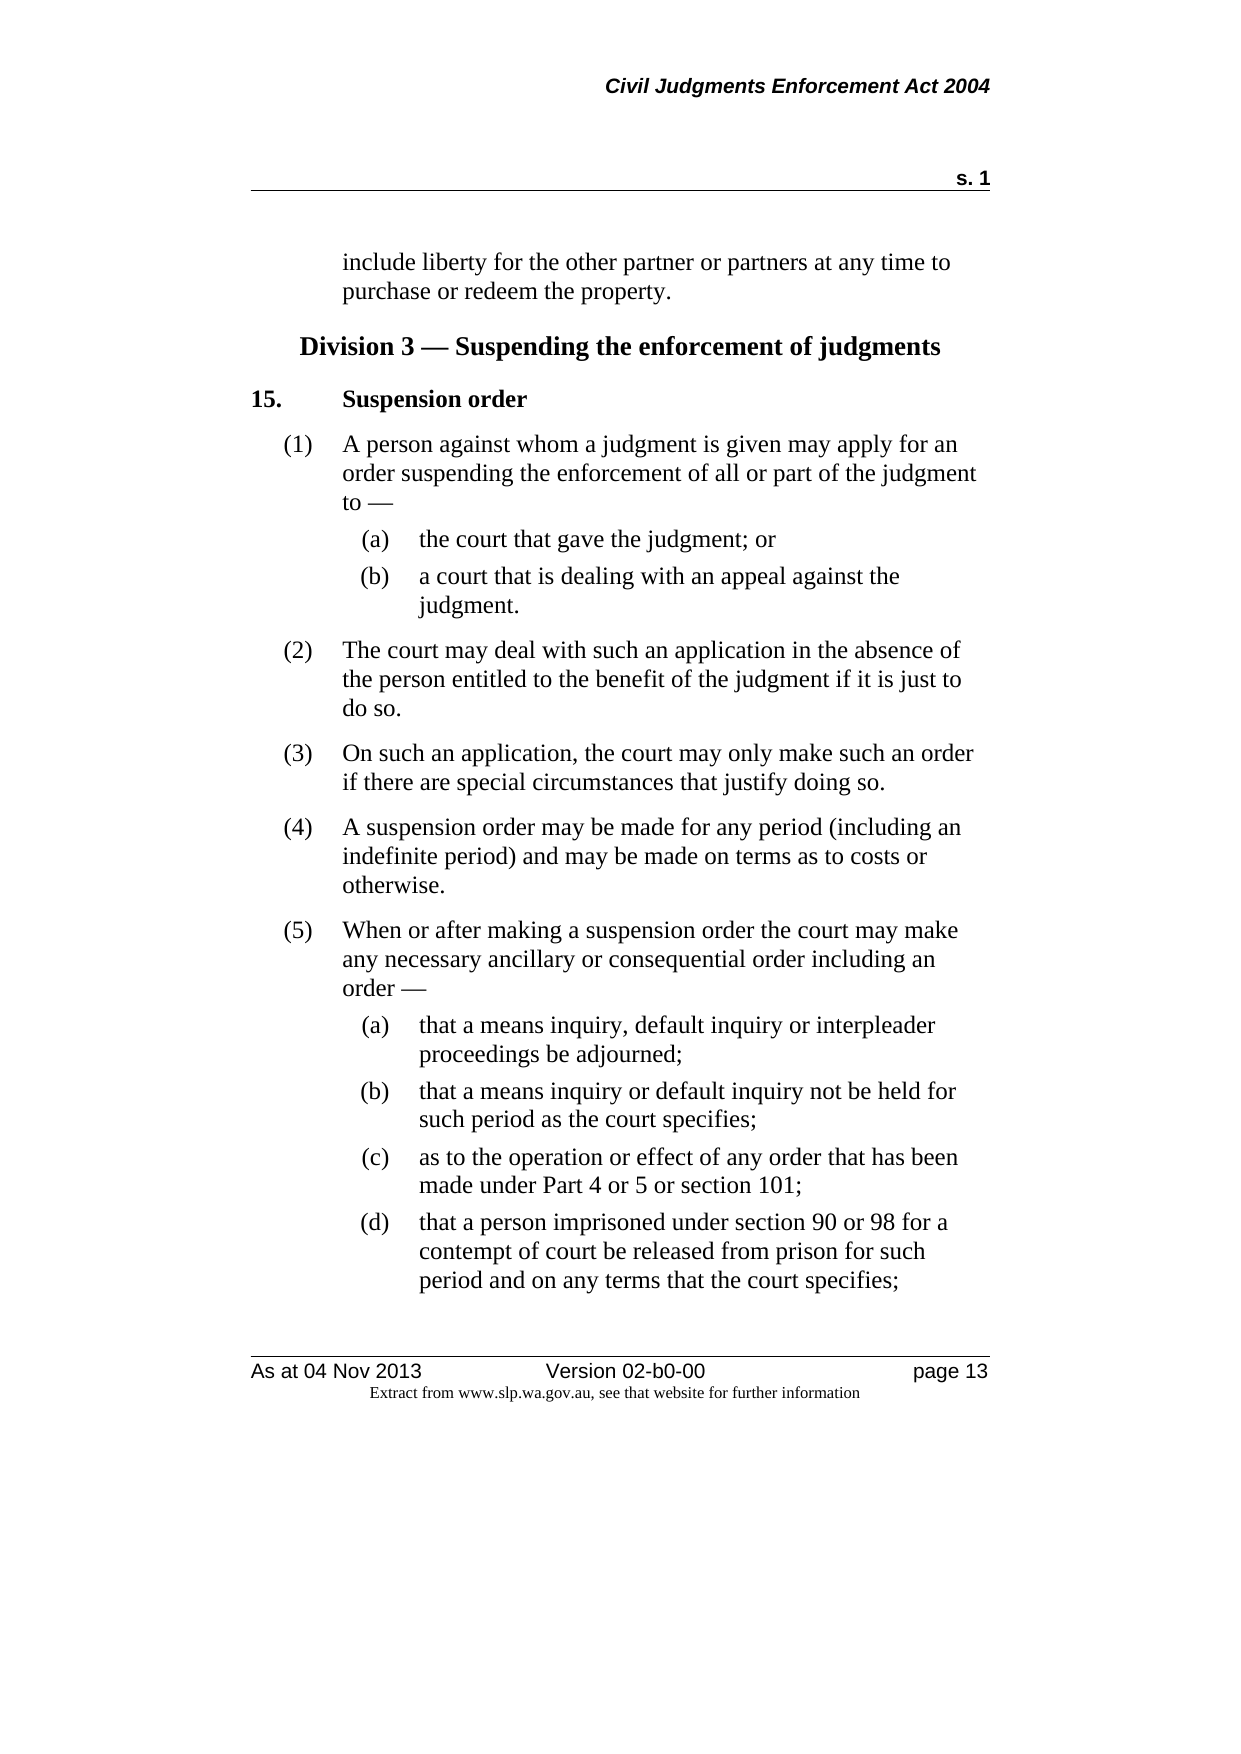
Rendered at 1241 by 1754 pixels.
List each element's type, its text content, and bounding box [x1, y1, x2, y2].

text (2) The court may deal with such an application in the absence of the person entitled to the benefit of the judgment if it is just to do so. [251, 635, 990, 722]
text (4) A suspension order may be made for any period (including an indefinite period) and may be made on terms as to costs or otherwise. [251, 812, 990, 899]
text (d) that a person imprisoned under section 90 or 98 for a contempt of court be released from prison for such period and on any terms that the court specifies; [251, 1207, 990, 1294]
text (5) When or after making a suspension order the court may make any necessary ancillary or consequential order including an order — [251, 915, 990, 1002]
subtitle Division 3 — Suspending the enforcement of judgments [251, 330, 990, 361]
subtitle 15. Suspension order [251, 384, 990, 413]
text (c) as to the operation or effect of any order that has been made under Part 4 or 5 or section 101; [251, 1142, 990, 1199]
text (b) that a means inquiry or default inquiry not be held for such period as the court specifies; [251, 1076, 990, 1133]
text (a) that a means inquiry, default inquiry or interpleader proceedings be adjourned; [251, 1010, 990, 1067]
text (3) On such an application, the court may only make such an order if there are special circumstances that justify doing so. [251, 738, 990, 796]
text (1) A person against whom a judgment is given may apply for an order suspending the enforcement of all or part of the judgment to — [251, 429, 990, 516]
text (b) a court that is dealing with an appeal against the judgment. [251, 561, 990, 619]
text (a) the court that gave the judgment; or [251, 524, 990, 553]
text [251, 247, 990, 305]
